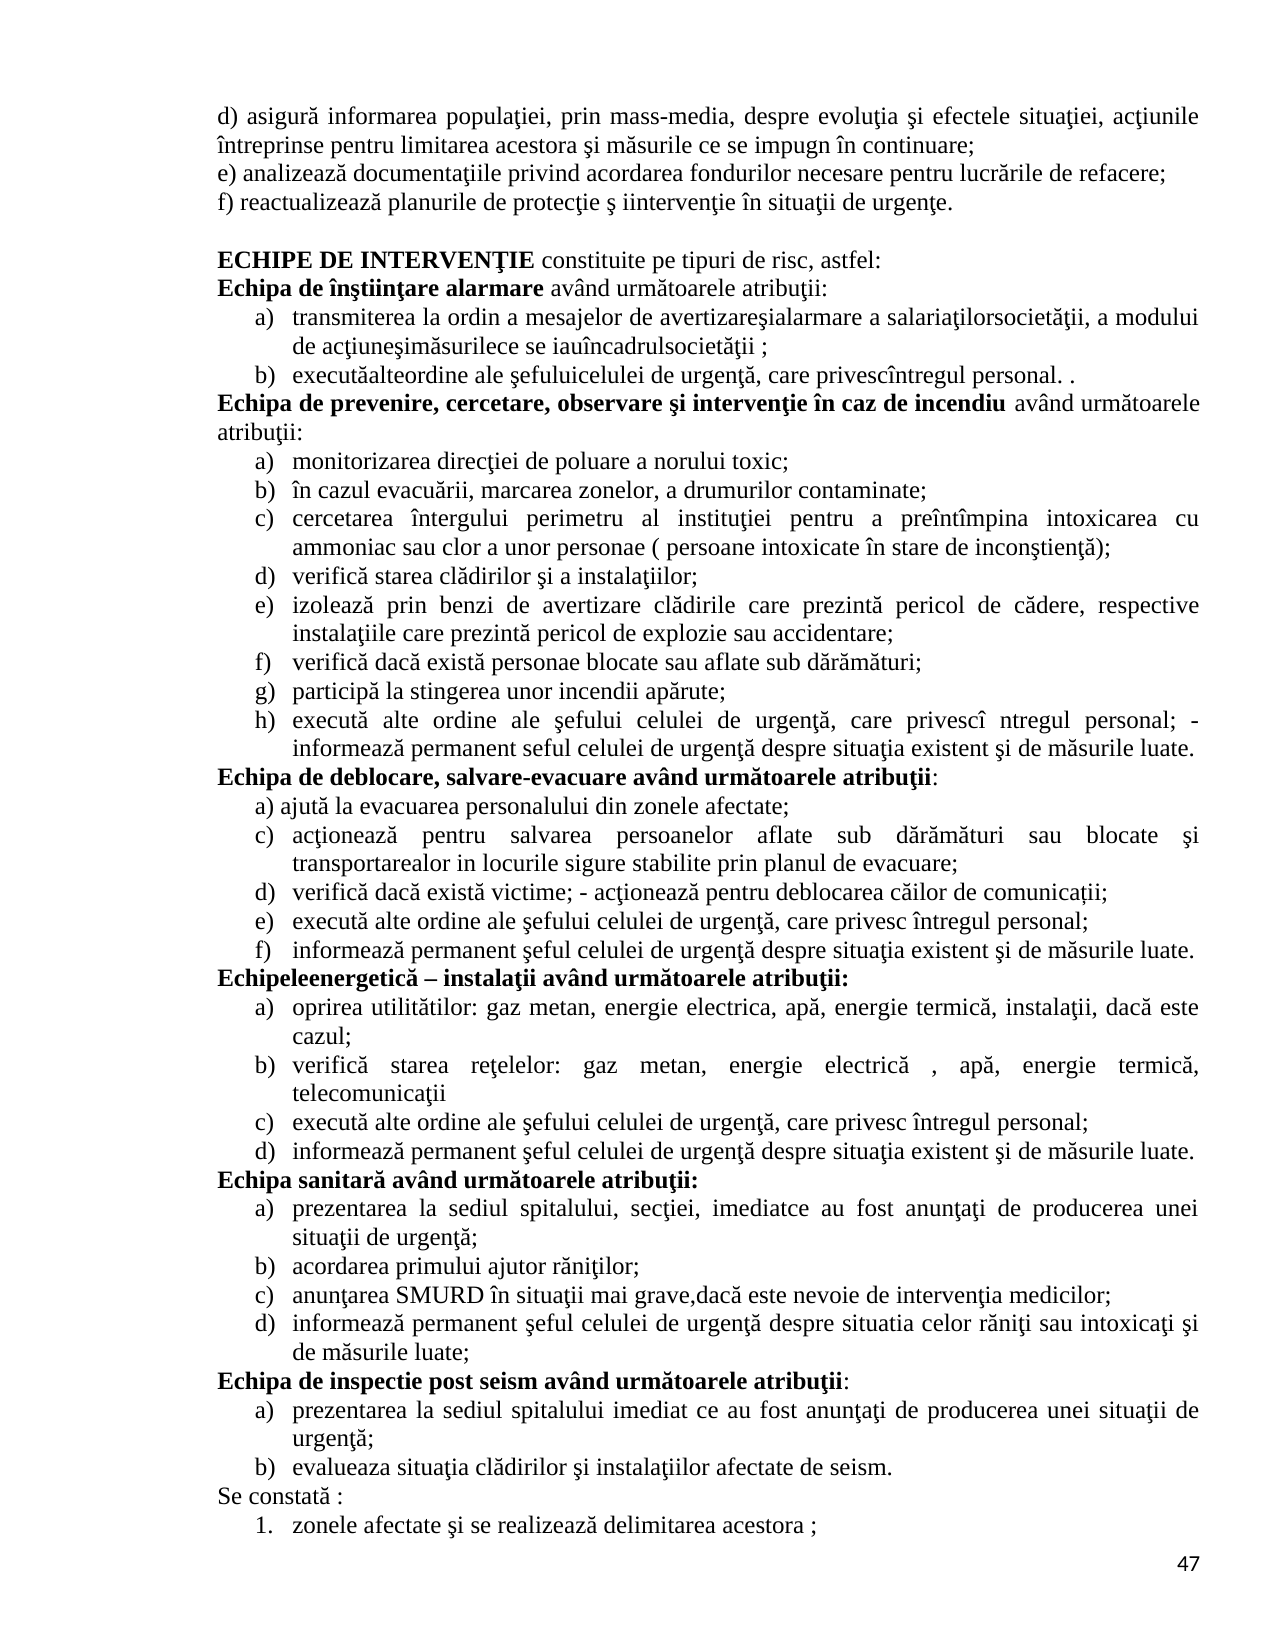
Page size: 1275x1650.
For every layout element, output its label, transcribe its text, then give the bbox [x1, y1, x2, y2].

list informează permanent şeful celulei de urgenţă despre situaţia existent şi de măsurile luate. [254, 1136, 1200, 1165]
list transmiterea la ordin a mesajelor de avertizareşialarmare a salariaţilorsocietăţii, a modului de acţiuneşimăsurilece se iauîncadrulsocietăţii ; [254, 302, 1200, 360]
text Echipa de prevenire, cercetare, observare şi intervenţie în caz de incendiu având următoarele atribuţii: [217, 388, 1200, 446]
list oprirea utilitătilor: gaz metan, energie electrica, apă, energie termică, instalaţii, dacă este cazul; [254, 992, 1200, 1050]
list execută alte ordine ale şefului celulei de urgenţă, care privescî ntregul personal; - informează permanent seful celulei de urgenţă despre situaţia existent şi de măsurile luate. [254, 705, 1200, 762]
list monitorizarea direcţiei de poluare a norului toxic; [254, 446, 1200, 475]
list verifică dacă există victime; - acţionează pentru deblocarea căilor de comunicații; [254, 877, 1200, 906]
list execută alte ordine ale şefului celulei de urgenţă, care privesc întregul personal; [254, 1107, 1200, 1136]
text Echipa de înştiinţare alarmare având următoarele atribuţii: [217, 273, 1200, 302]
text Echipa sanitară având următoarele atribuţii: [217, 1165, 1200, 1193]
list acordarea primului ajutor răniţilor; [254, 1251, 1200, 1280]
list verifică starea reţelelor: gaz metan, energie electrică , apă, energie termică, telecomunicaţii [254, 1050, 1200, 1107]
list participă la stingerea unor incendii apărute; [254, 676, 1200, 705]
text Echipa de deblocare, salvare-evacuare având următoarele atribuţii: [217, 762, 1200, 791]
list verifică dacă există personae blocate sau aflate sub dărămături; [254, 647, 1200, 676]
list prezentarea la sediul spitalului imediat ce au fost anunţaţi de producerea unei situaţii de urgenţă; [254, 1395, 1200, 1452]
list prezentarea la sediul spitalului, secţiei, imediatce au fost anunţaţi de producerea unei situaţii de urgenţă; [254, 1193, 1200, 1251]
text d) asigură informarea populaţiei, prin mass-media, despre evoluţia şi efectele situaţiei, acţiunile întreprinse pentru limitarea acestora şi măsurile ce se impugn în continuare; [217, 101, 1200, 158]
list execută alte ordine ale şefului celulei de urgenţă, care privesc întregul personal; [254, 906, 1200, 935]
text Echipeleenergetică – instalaţii având următoarele atribuţii: [217, 963, 1200, 992]
list acţionează pentru salvarea persoanelor aflate sub dărămături sau blocate şi transportarealor in locurile sigure stabilite prin planul de evacuare; [254, 820, 1200, 877]
list anunţarea SMURD în situaţii mai grave,dacă este nevoie de intervenţia medicilor; [254, 1280, 1200, 1308]
list executăalteordine ale şefuluicelulei de urgenţă, care privescîntregul personal. . [254, 360, 1200, 388]
list informează permanent şeful celulei de urgenţă despre situaţia existent şi de măsurile luate. [254, 935, 1200, 963]
list verifică starea clădirilor şi a instalaţiilor; [254, 561, 1200, 590]
text a) ajută la evacuarea personalului din zonele afectate; [254, 791, 1200, 820]
list informează permanent şeful celulei de urgenţă despre situatia celor răniţi sau intoxicaţi şi de măsurile luate; [254, 1308, 1200, 1366]
text e) analizează documentaţiile privind acordarea fondurilor necesare pentru lucrările de refacere; [217, 158, 1200, 187]
text Se constată : [217, 1481, 1200, 1510]
list evalueaza situaţia clădirilor şi instalaţiilor afectate de seism. [254, 1452, 1200, 1481]
text Echipa de inspectie post seism având următoarele atribuţii: [217, 1366, 1200, 1395]
list în cazul evacuării, marcarea zonelor, a drumurilor contaminate; [254, 475, 1200, 503]
list izolează prin benzi de avertizare clădirile care prezintă pericol de cădere, respective instalaţiile care prezintă pericol de explozie sau accidentare; [254, 590, 1200, 647]
text f) reactualizează planurile de protecţie ş iintervenţie în situaţii de urgenţe. [217, 187, 1200, 216]
list zonele afectate şi se realizează delimitarea acestora ; [254, 1510, 1200, 1538]
list cercetarea întergului perimetru al instituţiei pentru a preîntîmpina intoxicarea cu ammoniac sau clor a unor personae ( persoane intoxicate în stare de inconştienţă); [254, 503, 1200, 561]
text ECHIPE DE INTERVENŢIE constituite pe tipuri de risc, astfel: [217, 245, 1200, 273]
